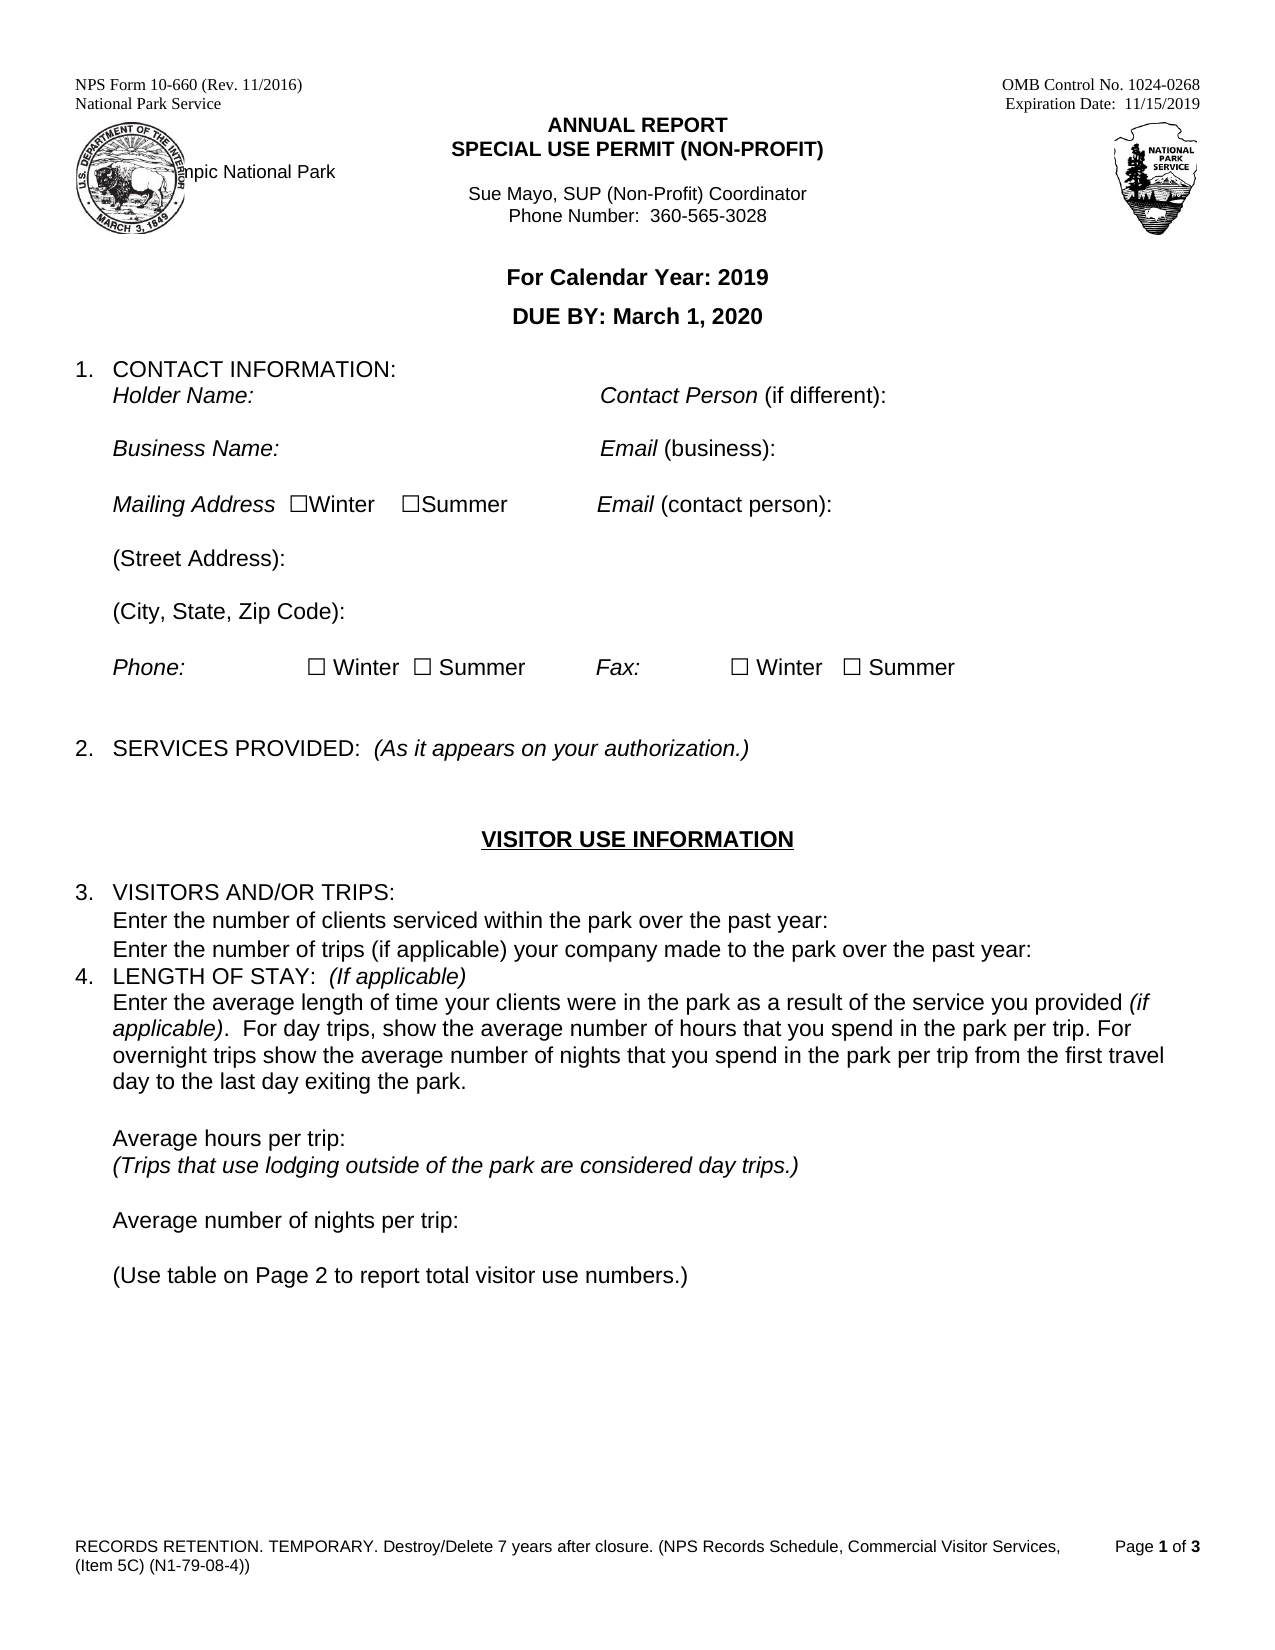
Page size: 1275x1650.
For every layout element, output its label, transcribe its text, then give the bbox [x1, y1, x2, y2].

picture [1112, 122, 1197, 232]
text Enter the average length of time your clients were in the park as a result of the service you provided (if applicable). For day trips, show the average number of hours that you spend in the park per trip. For overnight trips show the average number of nights that you spend in the park per trip from the first travel day to the last day exiting the park. [75, 989, 1200, 1094]
text 2. SERVICES PROVIDED: (As it appears on your authorization.) [75, 734, 1200, 761]
picture [75, 122, 185, 232]
text (City, State, Zip Code): [75, 598, 1200, 624]
text Enter the number of clients serviced within the park over the past year: [75, 905, 1200, 934]
text (Trips that use lodging outside of the park are considered day trips.) [75, 1152, 1200, 1178]
text (Use table on Page 2 to report total visitor use numbers.) [75, 1262, 1200, 1288]
text 1. CONTACT INFORMATION: [75, 356, 1200, 382]
text Phone: Winter Summer Fax: Winter Summer [75, 651, 1200, 682]
text Mailing Address Winter Summer Email (contact person): [75, 488, 1200, 519]
text Average hours per trip: [75, 1123, 1200, 1152]
text Enter the number of trips (if applicable) your company made to the park over the past year: [75, 934, 1200, 963]
text For Calendar Year: 2019 [75, 264, 1200, 291]
text Average number of nights per trip: [75, 1205, 1200, 1233]
text 3. VISITORS AND/OR TRIPS: [75, 879, 1200, 905]
text DUE BY: March 1, 2020 [75, 303, 1200, 329]
text 4. LENGTH OF STAY: (If applicable) [75, 963, 1200, 989]
text (Street Address): [75, 545, 1200, 572]
text Business Name: Email (business): [75, 435, 1200, 461]
text VISITOR USE INFORMATION [75, 826, 1200, 852]
text Holder Name: Contact Person (if different): [75, 382, 1200, 408]
